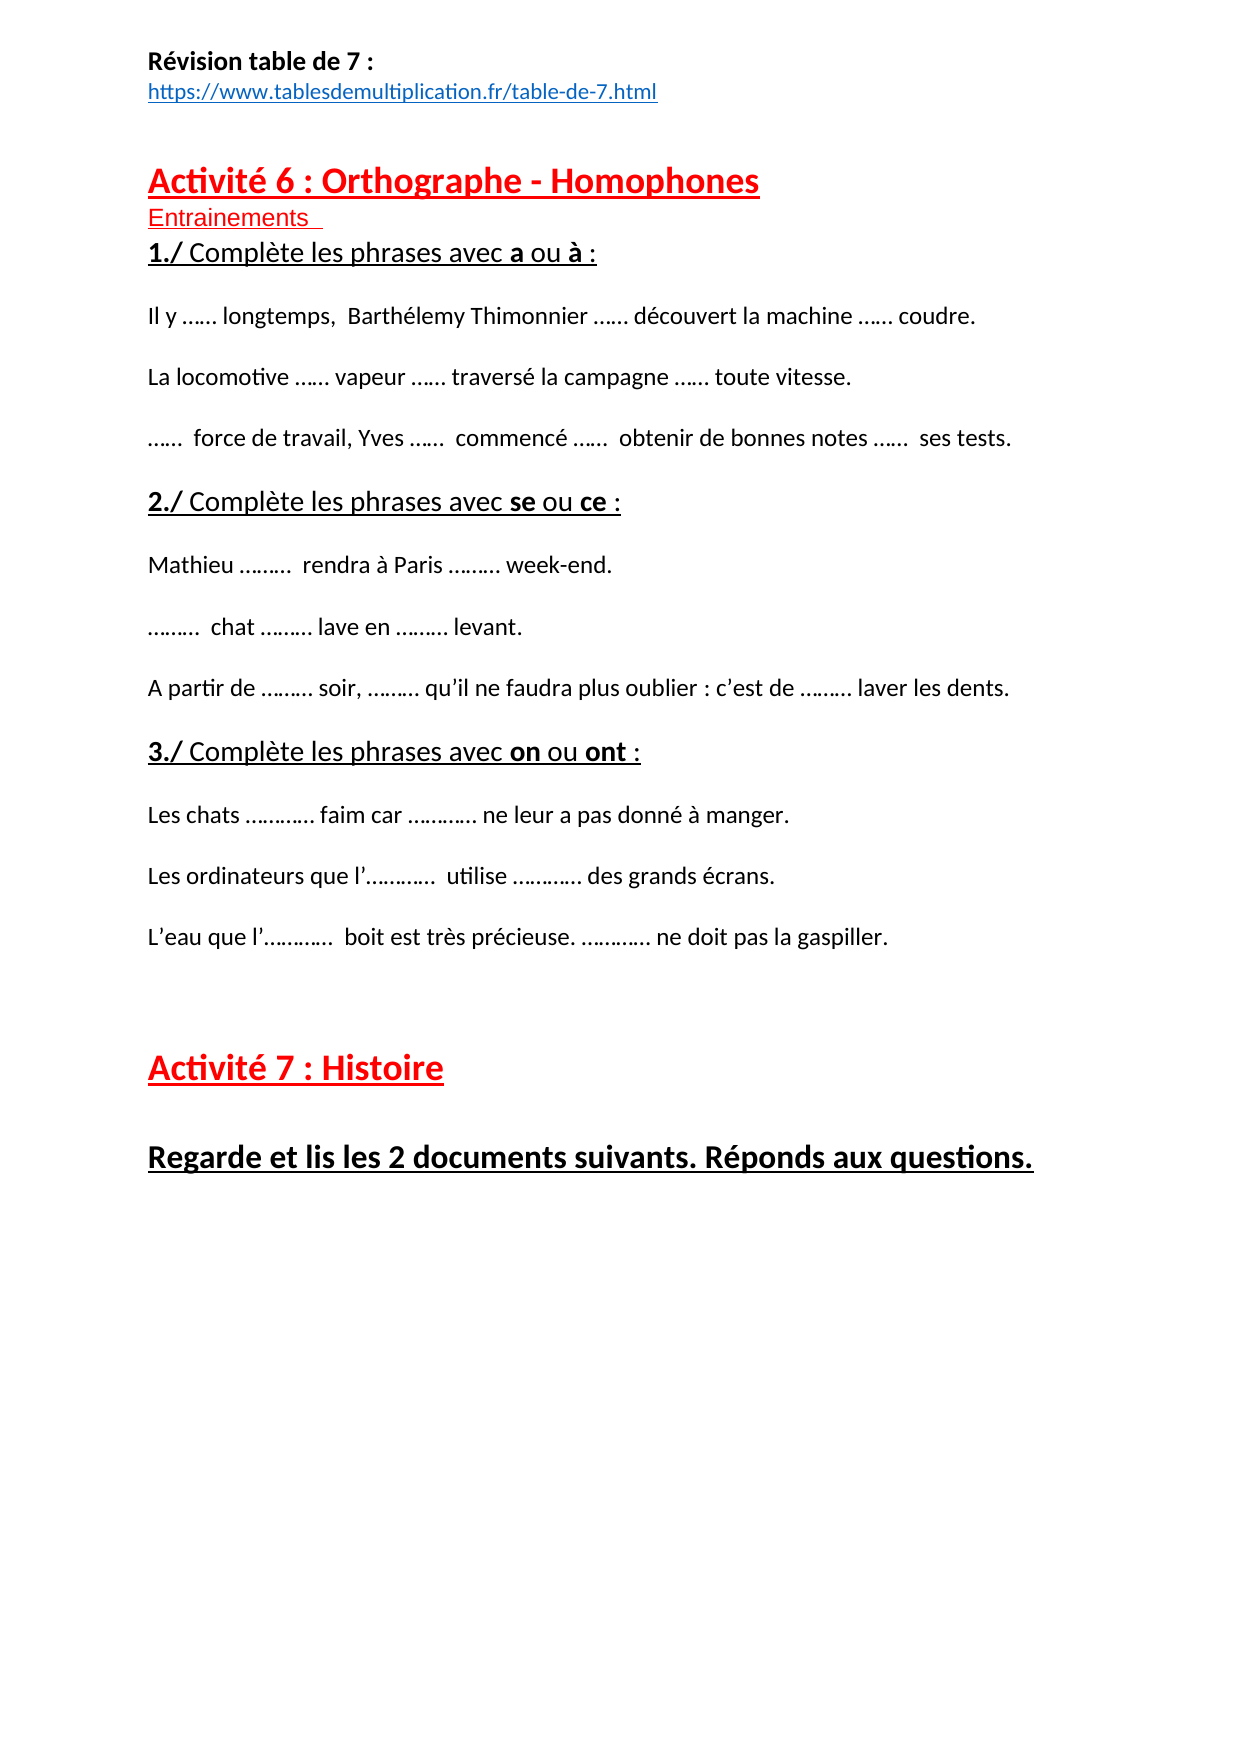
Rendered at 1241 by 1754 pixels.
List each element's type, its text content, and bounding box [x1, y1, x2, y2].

text Regarde et lis les 2 documents suivants. Réponds aux questions. [148, 1136, 1093, 1177]
text 1./ Complète les phrases avec a ou à : [148, 234, 1093, 270]
text …… force de travail, Yves …… commencé …… obtenir de bonnes notes …… ses tests. [148, 422, 1093, 453]
text La locomotive …… vapeur …… traversé la campagne …… toute vitesse. [148, 361, 1093, 392]
text A partir de ……… soir, ……… qu’il ne faudra plus oublier : c’est de ……… laver les dents. [148, 672, 1093, 702]
text Révision table de 7 : [148, 44, 1093, 77]
text ……… chat ……… lave en ……… levant. [148, 611, 1093, 641]
text Entrainements [148, 203, 1093, 232]
text Les ordinateurs que l’………… utilise ………… des grands écrans. [148, 860, 1093, 890]
text Les chats ………… faim car ………… ne leur a pas donné à manger. [148, 799, 1093, 829]
text Activité 7 : Histoire [148, 1044, 1093, 1090]
text L’eau que l’………… boit est très précieuse. ………… ne doit pas la gaspiller. [148, 921, 1093, 951]
text Activité 6 : Orthographe - Homophones [148, 157, 1093, 203]
text https://www.tablesdemultiplication.fr/table-de-7.html [148, 77, 1093, 105]
text 3./ Complète les phrases avec on ou ont : [148, 733, 1093, 768]
text Mathieu ……… rendra à Paris ……… week-end. [148, 549, 1093, 580]
text Il y …… longtemps, Barthélemy Thimonnier …… découvert la machine …… coudre. [148, 300, 1093, 331]
text 2./ Complète les phrases avec se ou ce : [148, 483, 1093, 519]
